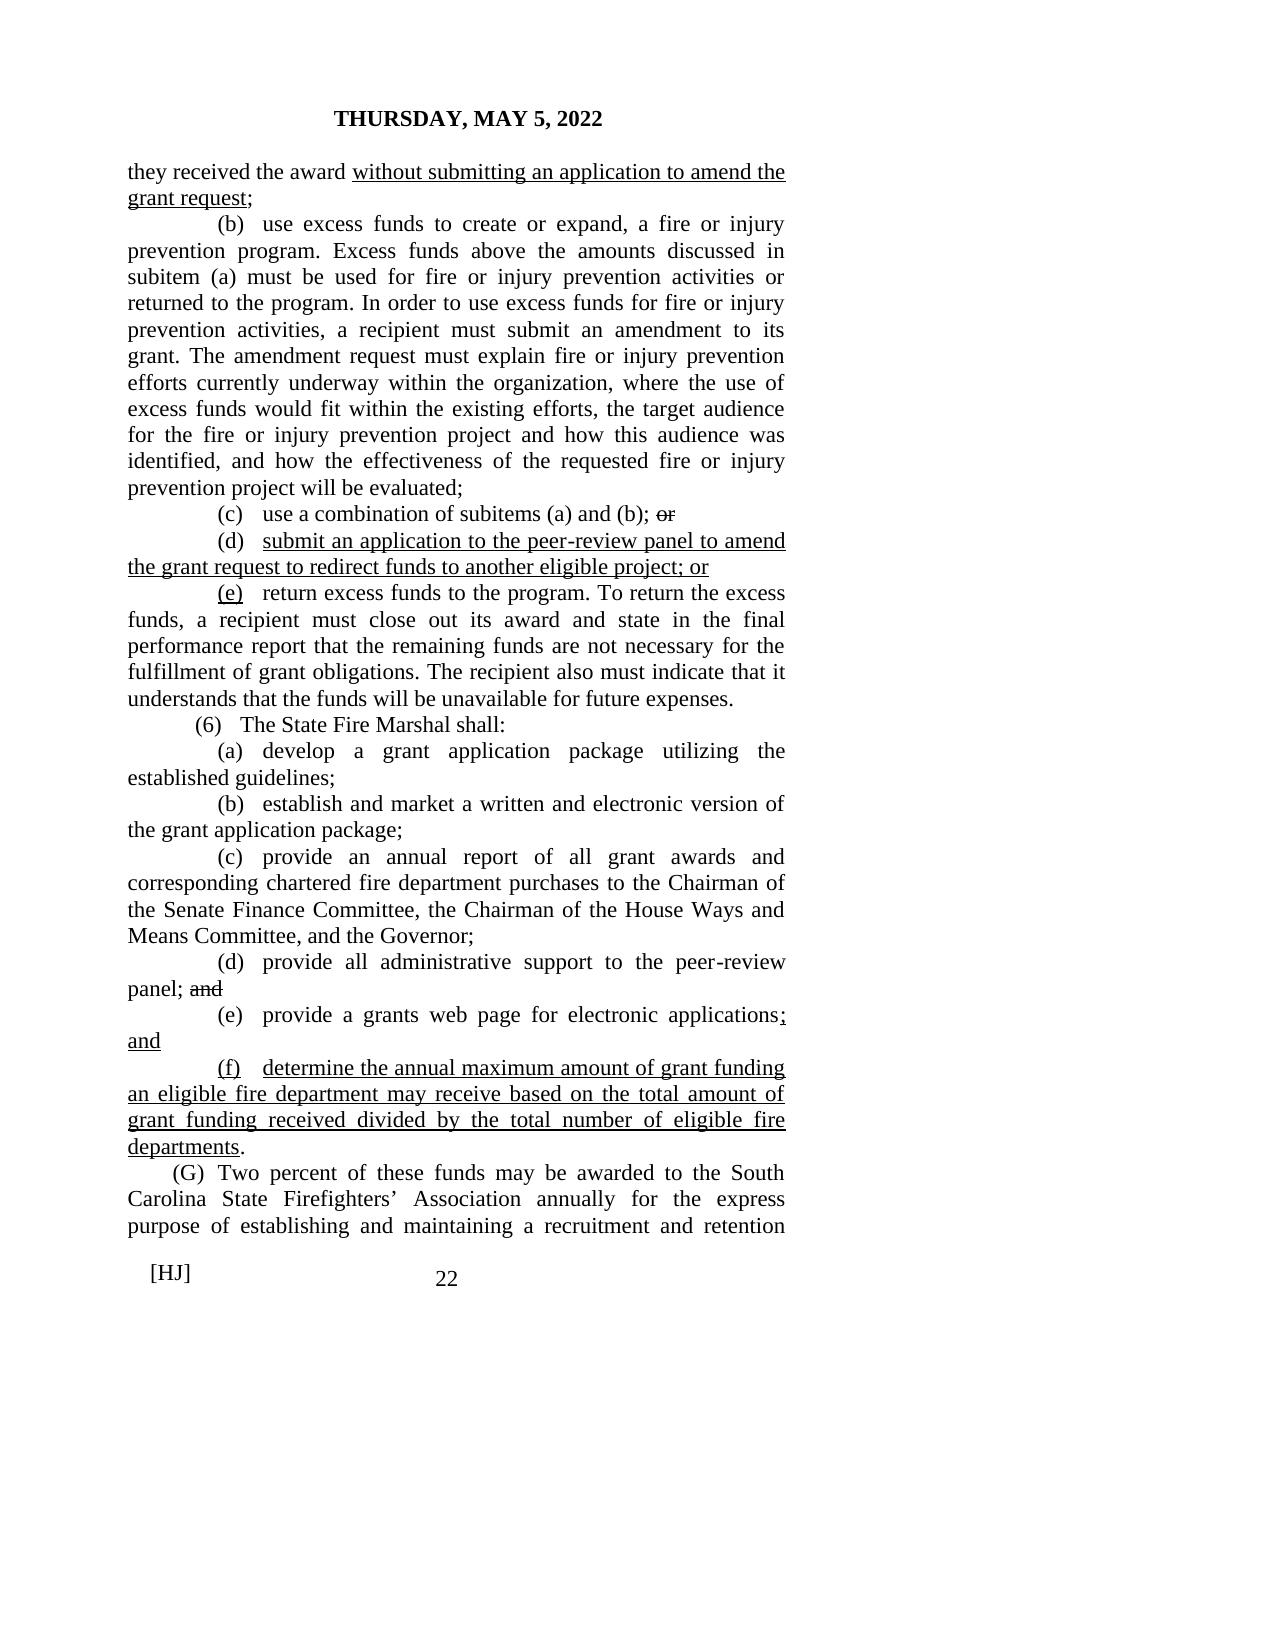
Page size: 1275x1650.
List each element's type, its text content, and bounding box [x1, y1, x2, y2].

text (b) use excess funds to create or expand, a fire or injury prevention program. Excess funds above the amounts discussed in subitem (a) must be used for fire or injury prevention activities or returned to the program. In order to use excess funds for fire or injury prevention activities, a recipient must submit an amendment to its grant. The amendment request must explain fire or injury prevention efforts currently underway within the organization, where the use of excess funds would fit within the existing efforts, the target audience for the fire or injury prevention project and how this audience was identified, and how the effectiveness of the requested fire or injury prevention project will be evaluated; [127, 210, 786, 500]
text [127, 1159, 786, 1238]
text (c) provide an annual report of all grant awards and corresponding chartered fire department purchases to the Chairman of the Senate Finance Committee, the Chairman of the House Ways and Means Committee, and the Governor; [127, 843, 786, 948]
text (b) establish and market a written and electronic version of the grant application package; [127, 790, 786, 843]
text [127, 158, 786, 210]
text (d) provide all administrative support to the peer-review panel; and [127, 948, 786, 1001]
text (d) submit an application to the peer-review panel to amend the grant request to redirect funds to another eligible project; or [127, 527, 786, 579]
text (6) The State Fire Marshal shall: [127, 711, 786, 737]
text (c) use a combination of subitems (a) and (b); or [127, 500, 786, 527]
text (e) return excess funds to the program. To return the excess funds, a recipient must close out its award and state in the final performance report that the remaining funds are not necessary for the fulfillment of grant obligations. The recipient also must indicate that it understands that the funds will be unavailable for future expenses. [127, 579, 786, 711]
text (f) determine the annual maximum amount of grant funding an eligible fire department may receive based on the total amount of grant funding received divided by the total number of eligible fire departments. [127, 1054, 786, 1129]
text (a) develop a grant application package utilizing the established guidelines; [127, 737, 786, 790]
text (f) determine the annual maximum amount of grant funding an eligible fire department may receive based on the total amount of grant funding received divided by the total number of eligible fire departments. [127, 1130, 786, 1159]
text (e) provide a grants web page for electronic applications; and [127, 1001, 786, 1054]
